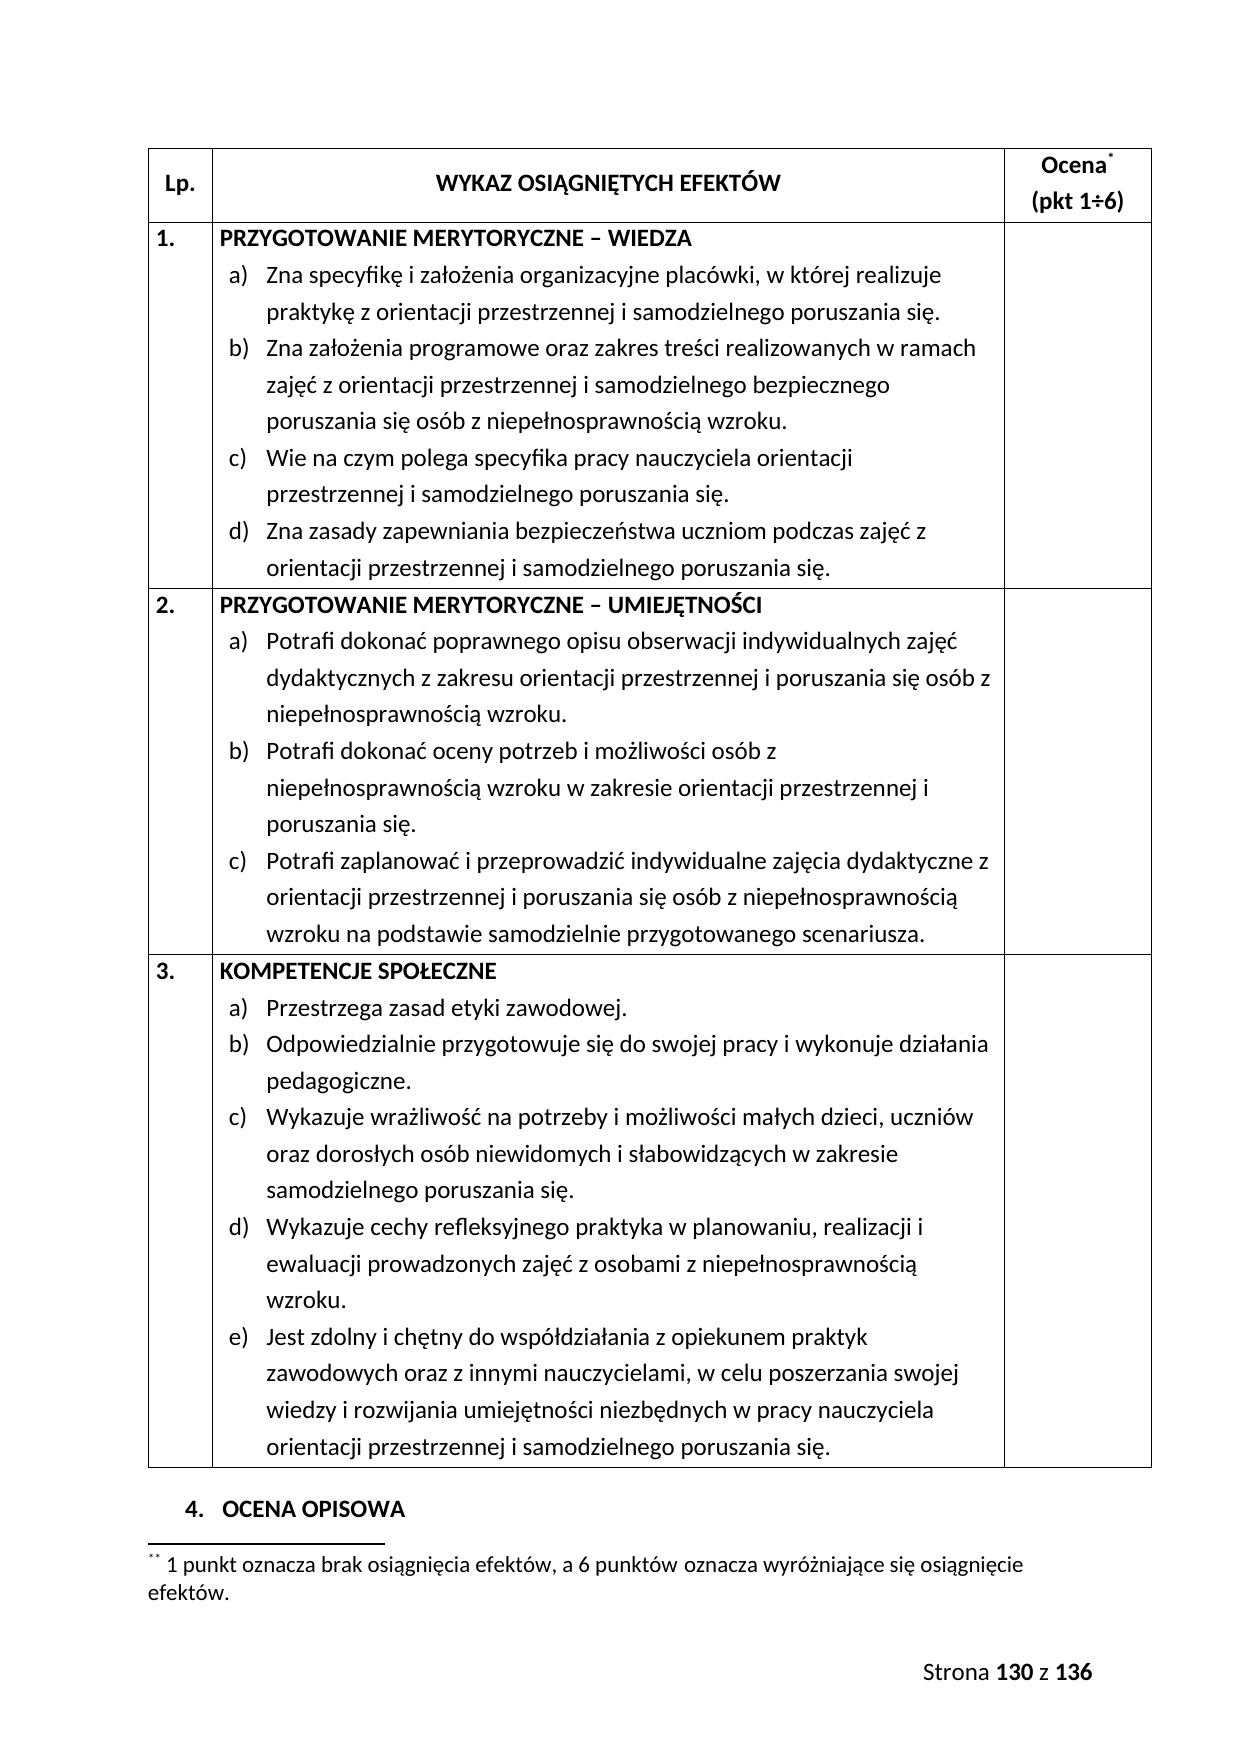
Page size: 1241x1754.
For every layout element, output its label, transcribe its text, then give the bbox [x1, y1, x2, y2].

table_cell [1005, 223, 1151, 588]
table_header Ocena* (pkt 1÷6) [1005, 149, 1151, 222]
table_cell 2. [149, 589, 212, 954]
table_cell KOMPETENCJE SPOŁECZNE Przestrzega zasad etyki zawodowej. Odpowiedzialnie przygotowuje się do swojej pracy i wykonuje działania pedagogiczne. Wykazuje wrażliwość na potrzeby i możliwości małych dzieci, uczniów oraz dorosłych osób niewidomych i słabowidzących w zakresie samodzielnego poruszania się. Wykazuje cechy refleksyjnego praktyka w planowaniu, realizacji i ewaluacji prowadzonych zajęć z osobami z niepełnosprawnością wzroku. Jest zdolny i chętny do współdziałania z opiekunem praktyk zawodowych oraz z innymi nauczycielami, w celu poszerzania swojej wiedzy i rozwijania umiejętności niezbędnych w pracy nauczyciela orientacji przestrzennej i samodzielnego poruszania się. [213, 955, 1004, 1467]
table_header WYKAZ OSIĄGNIĘTYCH EFEKTÓW [213, 149, 1004, 222]
list OCENA OPISOWA [185, 1493, 1092, 1523]
table_cell PRZYGOTOWANIE MERYTORYCZNE – WIEDZA Zna specyfikę i założenia organizacyjne placówki, w której realizuje praktykę z orientacji przestrzennej i samodzielnego poruszania się. Zna założenia programowe oraz zakres treści realizowanych w ramach zajęć z orientacji przestrzennej i samodzielnego bezpiecznego poruszania się osób z niepełnosprawnością wzroku. Wie na czym polega specyfika pracy nauczyciela orientacji przestrzennej i samodzielnego poruszania się. Zna zasady zapewniania bezpieczeństwa uczniom podczas zajęć z orientacji przestrzennej i samodzielnego poruszania się. [213, 223, 1004, 588]
table_cell 1. [149, 223, 212, 588]
table_header Lp. [149, 149, 212, 222]
table_cell 3. [149, 955, 212, 1467]
table_cell PRZYGOTOWANIE MERYTORYCZNE – UMIEJĘTNOŚCI Potrafi dokonać poprawnego opisu obserwacji indywidualnych zajęć dydaktycznych z zakresu orientacji przestrzennej i poruszania się osób z niepełnosprawnością wzroku. Potrafi dokonać oceny potrzeb i możliwości osób z niepełnosprawnością wzroku w zakresie orientacji przestrzennej i poruszania się. Potrafi zaplanować i przeprowadzić indywidualne zajęcia dydaktyczne z orientacji przestrzennej i poruszania się osób z niepełnosprawnością wzroku na podstawie samodzielnie przygotowanego scenariusza. [213, 589, 1004, 954]
table_cell [1005, 589, 1151, 954]
table_cell [1005, 955, 1151, 1467]
